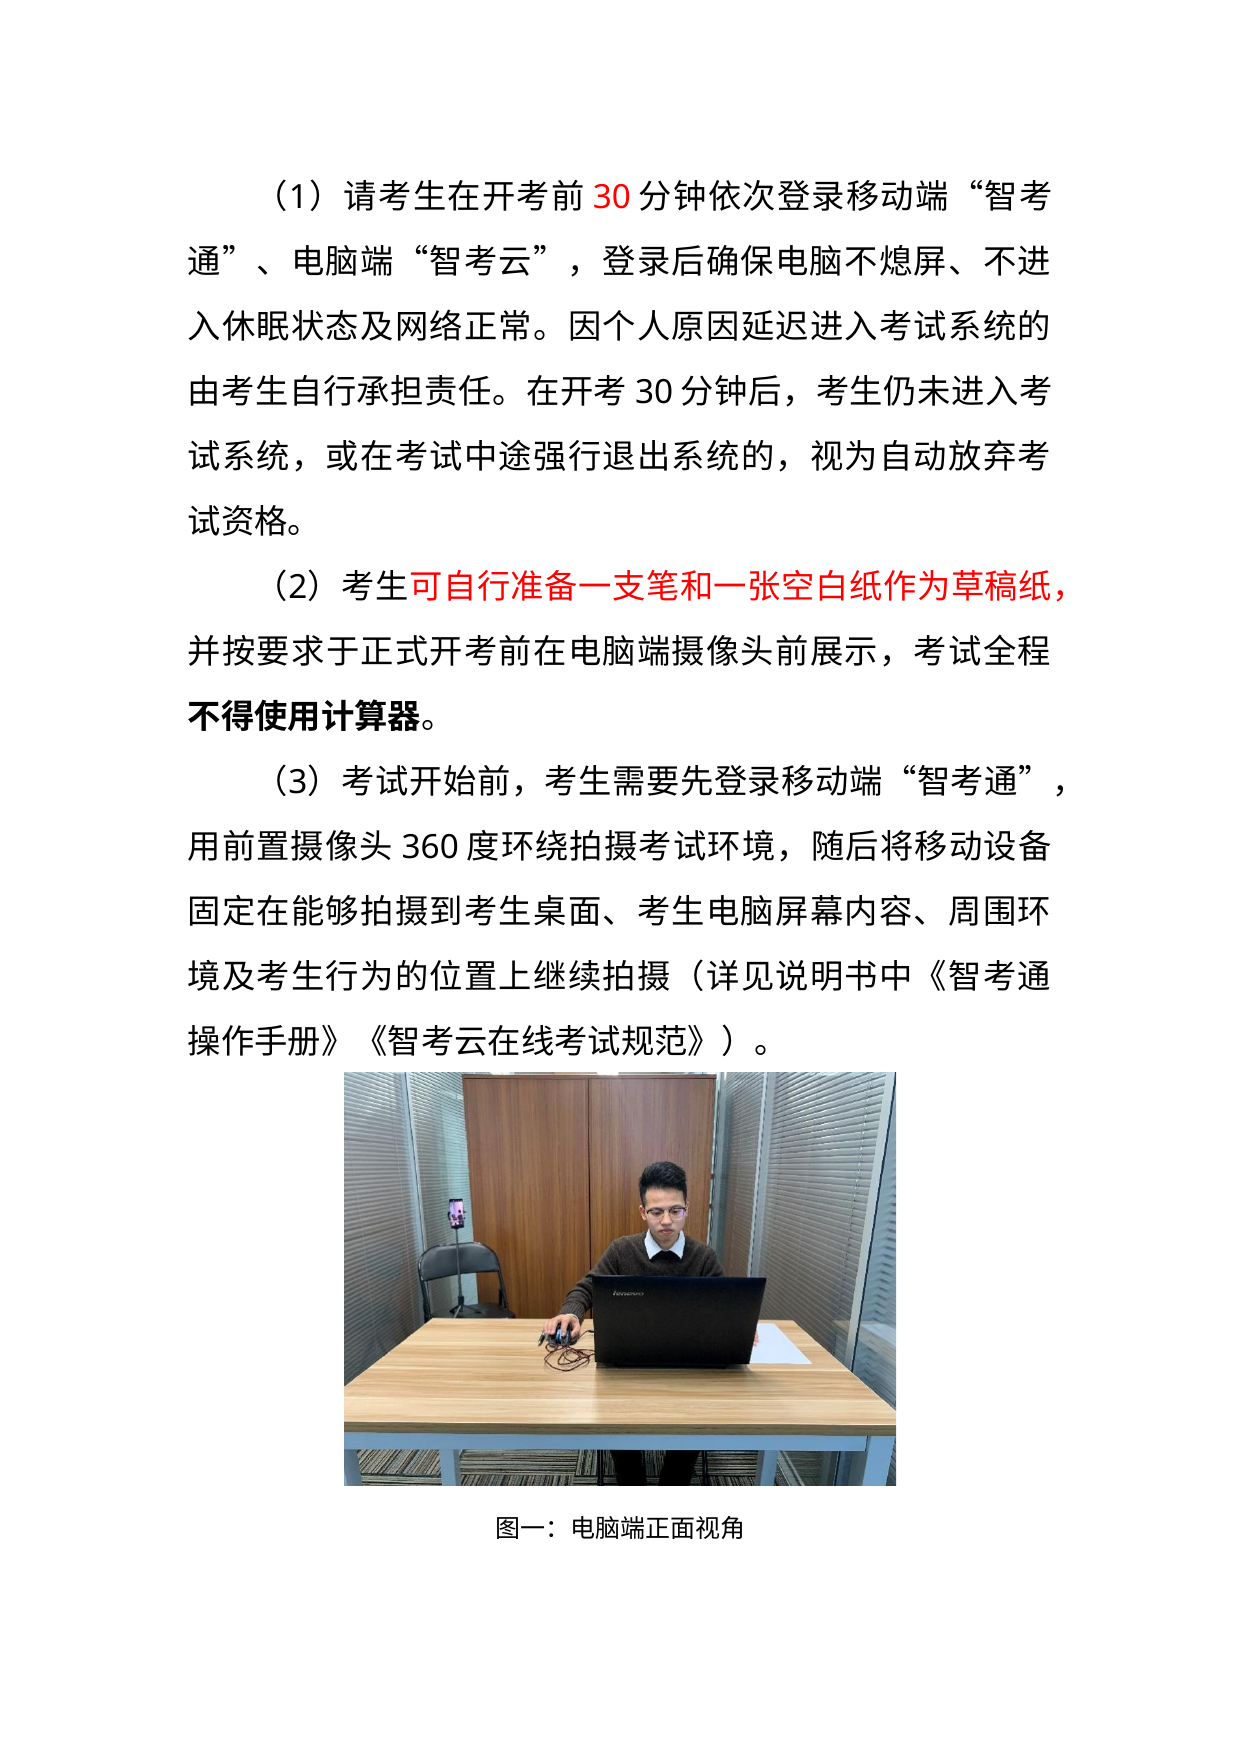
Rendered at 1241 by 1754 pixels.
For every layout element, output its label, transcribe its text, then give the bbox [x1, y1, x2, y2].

picture [344, 1072, 897, 1486]
text （1）请考生在开考前30分钟依次登录移动端“智考通”、电脑端“智考云”，登录后确保电脑不熄屏、不进入休眠状态及网络正常。因个人原因延迟进入考试系统的，由考生自行承担责任。在开考30分钟后，考生仍未进入考试系统，或在考试中途强行退出系统的，视为自动放弃考试资格。 [187, 162, 1053, 552]
text （3）考试开始前，考生需要先登录移动端“智考通”，用前置摄像头360度环绕拍摄考试环境，随后将移动设备固定在能够拍摄到考生桌面、考生电脑屏幕内容、周围环境及考生行为的位置上继续拍摄（详见说明书中《智考通操作手册》《智考云在线考试规范》）。 [187, 747, 1053, 1072]
text 图一：电脑端正面视角 [187, 1494, 1053, 1559]
text （2）考生可自行准备一支笔和一张空白纸作为草稿纸，并按要求于正式开考前在电脑端摄像头前展示，考试全程不得使用计算器。 [187, 552, 1053, 747]
